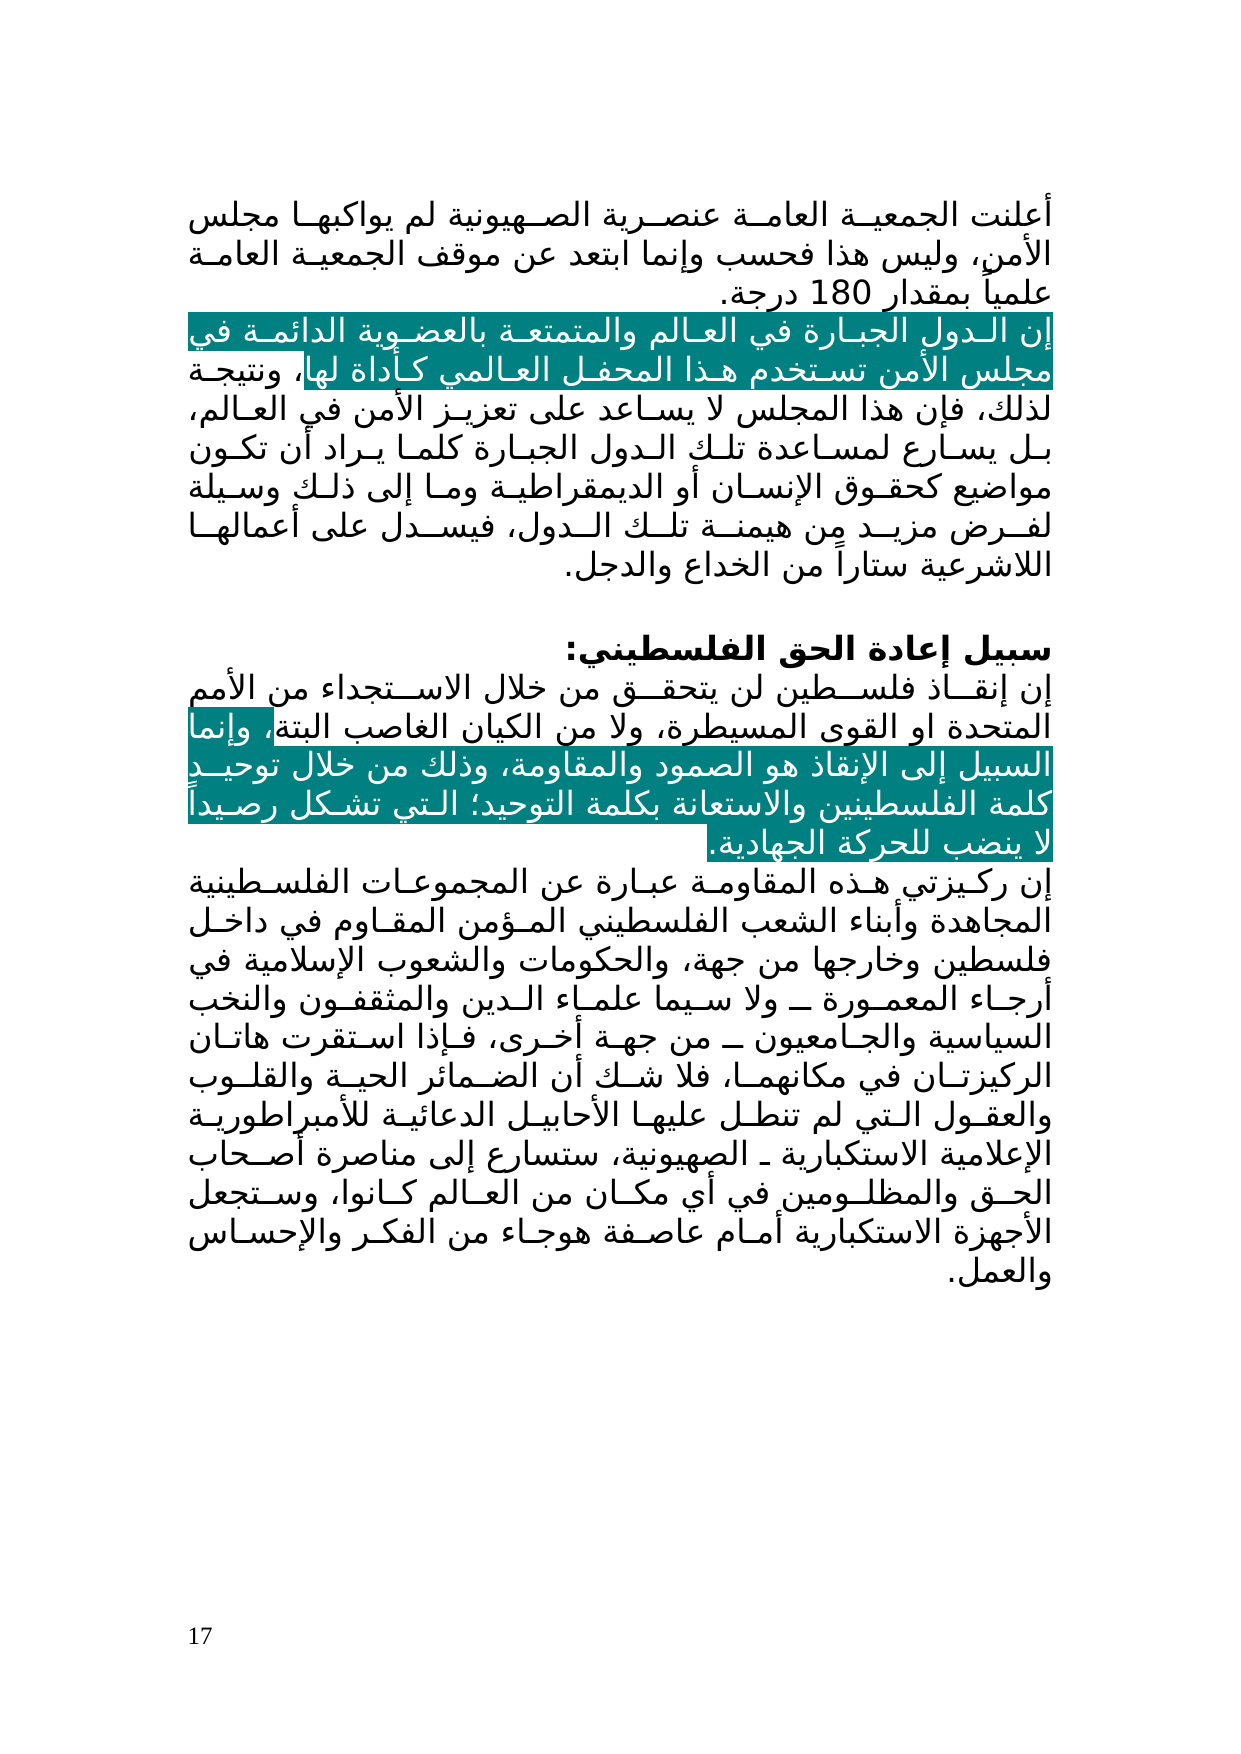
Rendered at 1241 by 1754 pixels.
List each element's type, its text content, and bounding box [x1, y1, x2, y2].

text إن إنقاذ فلسطين لن يتحقق من خلال الاستجداء من الأمم المتحدة او القوى المسيطرة، ولا من الكيان الغاصب البتة، وإنما السبيل إلى الإنقاذ هو الصمود والمقاومة، وذلك من خلال توحيد كلمة الفلسطينين والاستعانة بكلمة التوحيد؛ التي تشكل رصيداً لا ينضب للحركة الجهادية. [187, 788, 707, 862]
text إن ركيزتي هذه المقاومة عبارة عن المجموعات الفلسطينية المجاهدة وأبناء الشعب الفلسطيني المؤمن المقاوم في داخل فلسطين وخارجها من جهة، والحكومات والشعوب الإسلامية في أرجاء المعمورة ـ ولا سيما علماء الدين والمثقفون والنخب السياسية والجامعيون ـ من جهة أخرى، فإذا استقرت هاتان الركيزتان في مكانهما، فلا شك أن الضمائر الحية والقلوب والعقول التي لم تنطل عليها الأحابيل الدعائية للأمبراطورية الإعلامية الاستكبارية ـ الصهيونية، ستسارع إلى مناصرة أصحاب الحق والمظلومين في أي مكان من العالم كانوا، وستجعل الأجهزة الاستكبارية أمام عاصفة هوجاء من الفكر والإحساس والعمل. [187, 862, 1053, 1290]
text أعلنت الجمعية العامة عنصرية الصهيونية لم يواكبها مجلس الأمن، وليس هذا فحسب وإنما ابتعد عن موقف الجمعية العامة علمياً بمقدار 180 درجة. [187, 195, 1053, 312]
text إن الدول الجبارة في العالم والمتمتعة بالعضوية الدائمة في مجلس الأمن تستخدم هذا المحفل العالمي كأداة لها، ونتيجة لذلك، فإن هذا المجلس لا يساعد على تعزيز الأمن في العالم، بل يسارع لمساعدة تلك الدول الجبارة كلما يراد أن تكون مواضيع كحقوق الإنسان أو الديمقراطية وما إلى ذلك وسيلة لفرض مزيد من هيمنة تلك الدول، فيسدل على أعمالها اللاشرعية ستاراً من الخداع والدجل. [187, 312, 1053, 584]
text إن إنقاذ فلسطين لن يتحقق من خلال الاستجداء من الأمم المتحدة او القوى المسيطرة، ولا من الكيان الغاصب البتة، وإنما السبيل إلى الإنقاذ هو الصمود والمقاومة، وذلك من خلال توحيد كلمة الفلسطينين والاستعانة بكلمة التوحيد؛ التي تشكل رصيداً لا ينضب للحركة الجهادية. [187, 668, 1053, 782]
text سبيل إعادة الحق الفلسطيني: [187, 629, 1053, 668]
